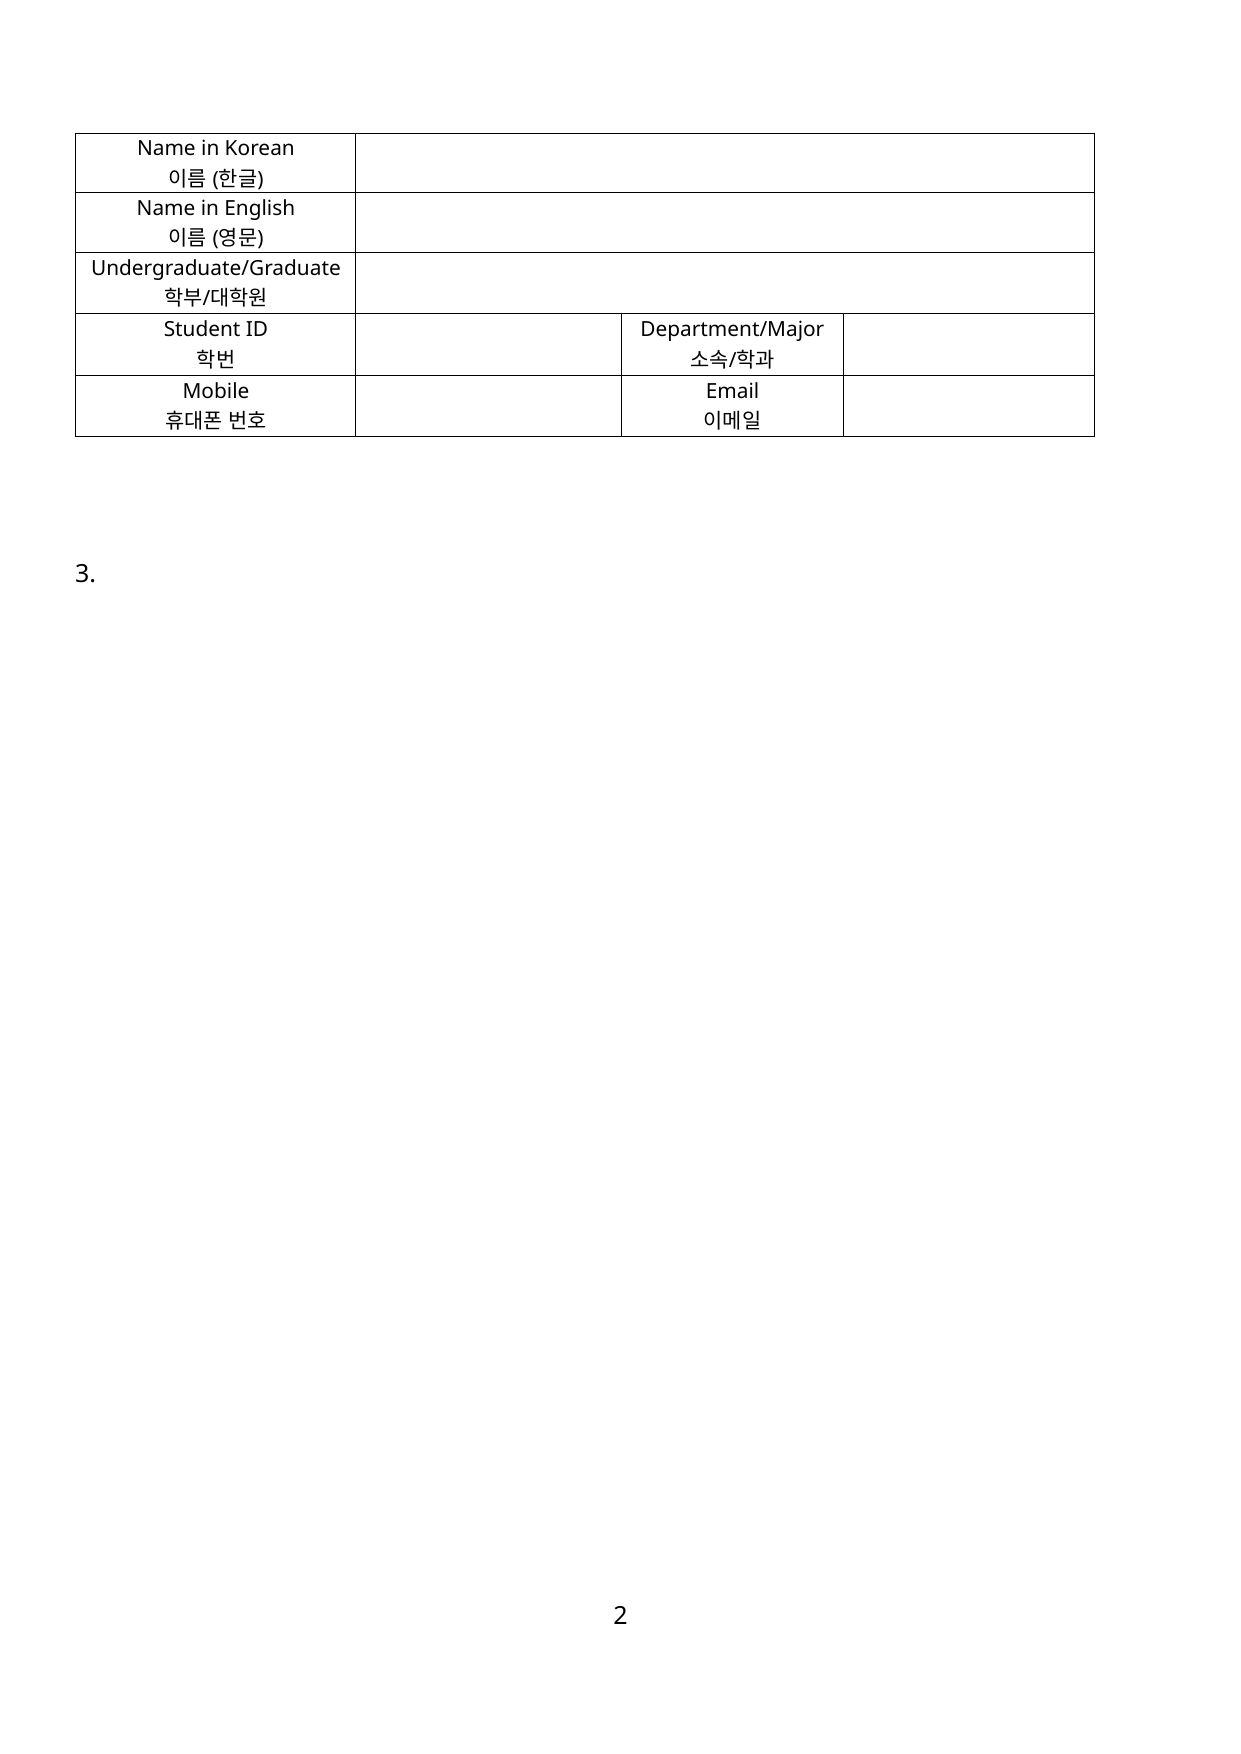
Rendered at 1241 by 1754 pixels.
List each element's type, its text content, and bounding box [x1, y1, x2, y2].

table_header [356, 134, 1094, 192]
table_cell Student ID 학번 [76, 314, 355, 375]
table_cell Undergraduate/Graduate 학부/대학원 [76, 253, 355, 313]
text 3. [75, 556, 1165, 590]
table_cell Mobile 휴대폰 번호 [76, 376, 355, 436]
table_cell [356, 314, 621, 375]
table_header Name in Korean 이름 (한글) [76, 134, 355, 192]
table_cell Name in English 이름 (영문) [76, 193, 355, 252]
table_cell [356, 376, 621, 436]
table_cell [844, 376, 1094, 436]
table_cell Department/Major 소속/학과 [622, 314, 843, 375]
table_cell [356, 253, 1094, 313]
table_cell [356, 193, 1094, 252]
table_cell [844, 314, 1094, 375]
table_cell Email 이메일 [622, 376, 843, 436]
